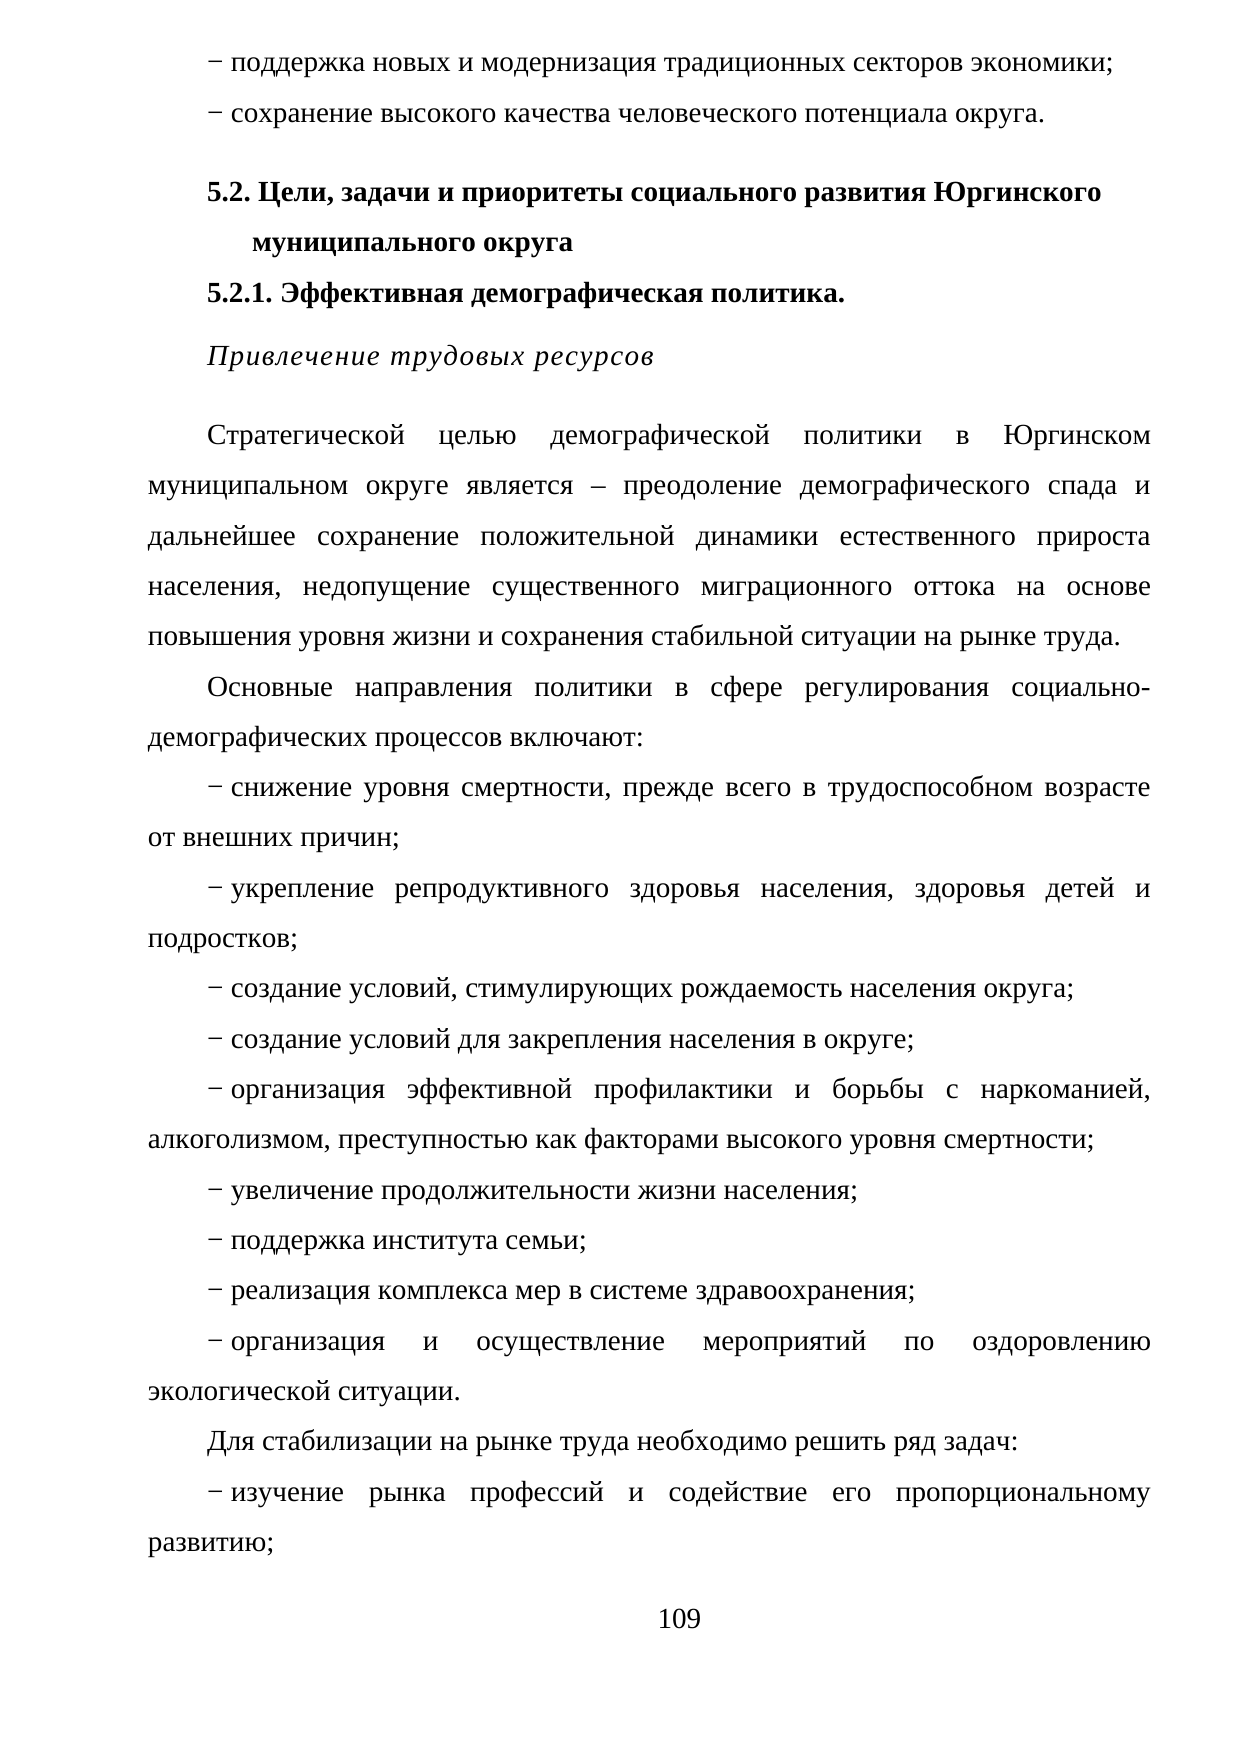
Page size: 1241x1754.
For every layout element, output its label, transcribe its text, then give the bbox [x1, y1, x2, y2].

list реализация комплекса мер в системе здравоохранения; [148, 1272, 1152, 1306]
list создание условий, стимулирующих рождаемость населения округа; [148, 971, 1152, 1004]
list организация и осуществление мероприятий по оздоровлению экологической ситуации. [148, 1323, 1152, 1407]
text Стратегической целью демографической политики в Юргинском муниципальном округе является – преодоление демографического спада и дальнейшее сохранение положительной динамики естественного прироста населения, недопущение существенного миграционного оттока на основе повышения уровня жизни и сохранения стабильной ситуации на рынке труда. [148, 417, 1152, 652]
list снижение уровня смертности, прежде всего в трудоспособном возрасте от внешних причин; [148, 769, 1152, 853]
text Для стабилизации на рынке труда необходимо решить ряд задач: [148, 1423, 1152, 1457]
subtitle Эффективная демографическая политика. [207, 275, 1152, 308]
text Основные направления политики в сфере регулирования социально-демографических процессов включают: [148, 669, 1152, 752]
list изучение рынка профессий и содействие его пропорциональному развитию; [148, 1474, 1152, 1557]
list организация эффективной профилактики и борьбы с наркоманией, алкоголизмом, преступностью как факторами высокого уровня смертности; [148, 1071, 1152, 1155]
subtitle Цели, задачи и приоритеты социального развития Юргинского муниципального округа [207, 174, 1152, 258]
subtitle Привлечение трудовых ресурсов [148, 338, 1152, 371]
list поддержка института семьи; [148, 1222, 1152, 1256]
list поддержка новых и модернизация традиционных секторов экономики; [148, 44, 1152, 78]
list сохранение высокого качества человеческого потенциала округа. [148, 95, 1152, 128]
list создание условий для закрепления населения в округе; [148, 1021, 1152, 1054]
list увеличение продолжительности жизни населения; [148, 1172, 1152, 1205]
list укрепление репродуктивного здоровья населения, здоровья детей и подростков; [148, 870, 1152, 954]
